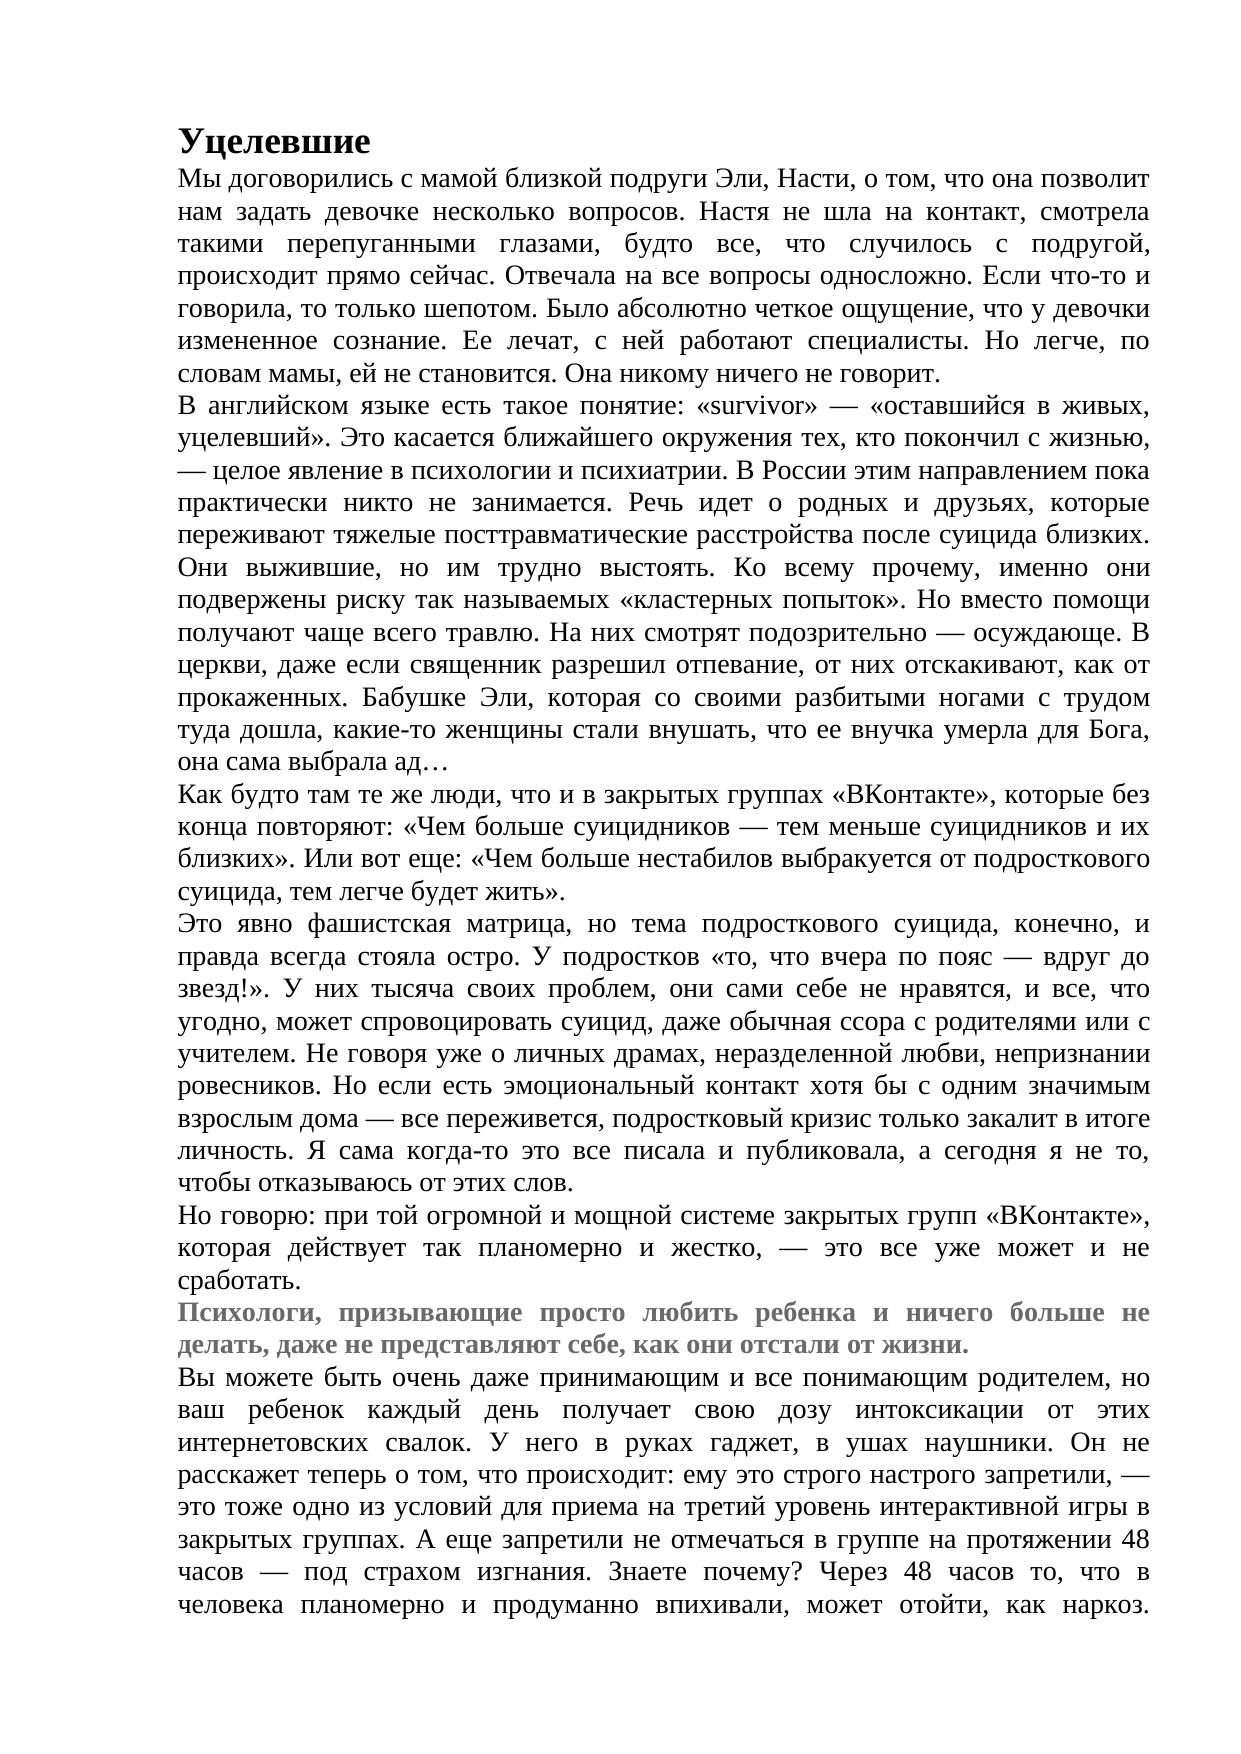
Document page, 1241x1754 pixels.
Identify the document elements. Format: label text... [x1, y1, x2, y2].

text Это явно фашистская матрица, но тема подросткового суицида, конечно, и правда всегда стояла остро. У подростков «то, что вчера по пояс — вдруг до звезд!». У них тысяча своих проблем, они сами себе не нравятся, и все, что угодно, может спровоцировать суицид, даже обычная ссора с родителями или с учителем. Не говоря уже о личных драмах, неразделенной любви, непризнании ровесников. Но если есть эмоциональный контакт хотя бы с одним значимым взрослым дома — все переживется, подростковый кризис только закалит в итоге личность. Я сама когда-то это все писала и публиковала, а сегодня я не то, чтобы отказываюсь от этих слов. [177, 906, 1152, 1198]
text В английском языке есть такое понятие: «survivor» — «оставшийся в живых, уцелевший». Это касается ближайшего окружения тех, кто покончил с жизнью, — целое явление в психологии и психиатрии. В России этим направлением пока практически никто не занимается. Речь идет о родных и друзьях, которые переживают тяжелые посттравматические расстройства после суицида близких. Они выжившие, но им трудно выстоять. Ко всему прочему, именно они подвержены риску так называемых «кластерных попыток». Но вместо помощи получают чаще всего травлю. На них смотрят подозрительно — осуждающе. В церкви, даже если священник разрешил отпевание, от них отскакивают, как от прокаженных. Бабушке Эли, которая со своими разбитыми ногами с трудом туда дошла, какие-то женщины стали внушать, что ее внучка умерла для Бога, она сама выбрала ад… [177, 388, 1152, 777]
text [177, 1360, 1152, 1619]
text Уцелевшие [177, 118, 1152, 161]
text Как будто там те же люди, что и в закрытых группах «ВКонтакте», которые без конца повторяют: «Чем больше суицидников — тем меньше суицидников и их близких». Или вот еще: «Чем больше нестабилов выбракуется от подросткового суицида, тем легче будет жить». [177, 777, 1152, 906]
text Психологи, призывающие просто любить ребенка и ничего больше не делать, даже не представляют себе, как они отстали от жизни. [177, 1295, 1152, 1360]
text Мы договорились с мамой близкой подруги Эли, Насти, о том, что она позволит нам задать девочке несколько вопросов. Настя не шла на контакт, смотрела такими перепуганными глазами, будто все, что случилось с подругой, происходит прямо сейчас. Отвечала на все вопросы односложно. Если что-то и говорила, то только шепотом. Было абсолютно четкое ощущение, что у девочки измененное сознание. Ее лечат, с ней работают специалисты. Но легче, по словам мамы, ей не становится. Она никому ничего не говорит. [177, 161, 1152, 388]
text Но говорю: при той огромной и мощной системе закрытых групп «ВКонтакте», которая действует так планомерно и жестко, — это все уже может и не сработать. [177, 1198, 1152, 1295]
